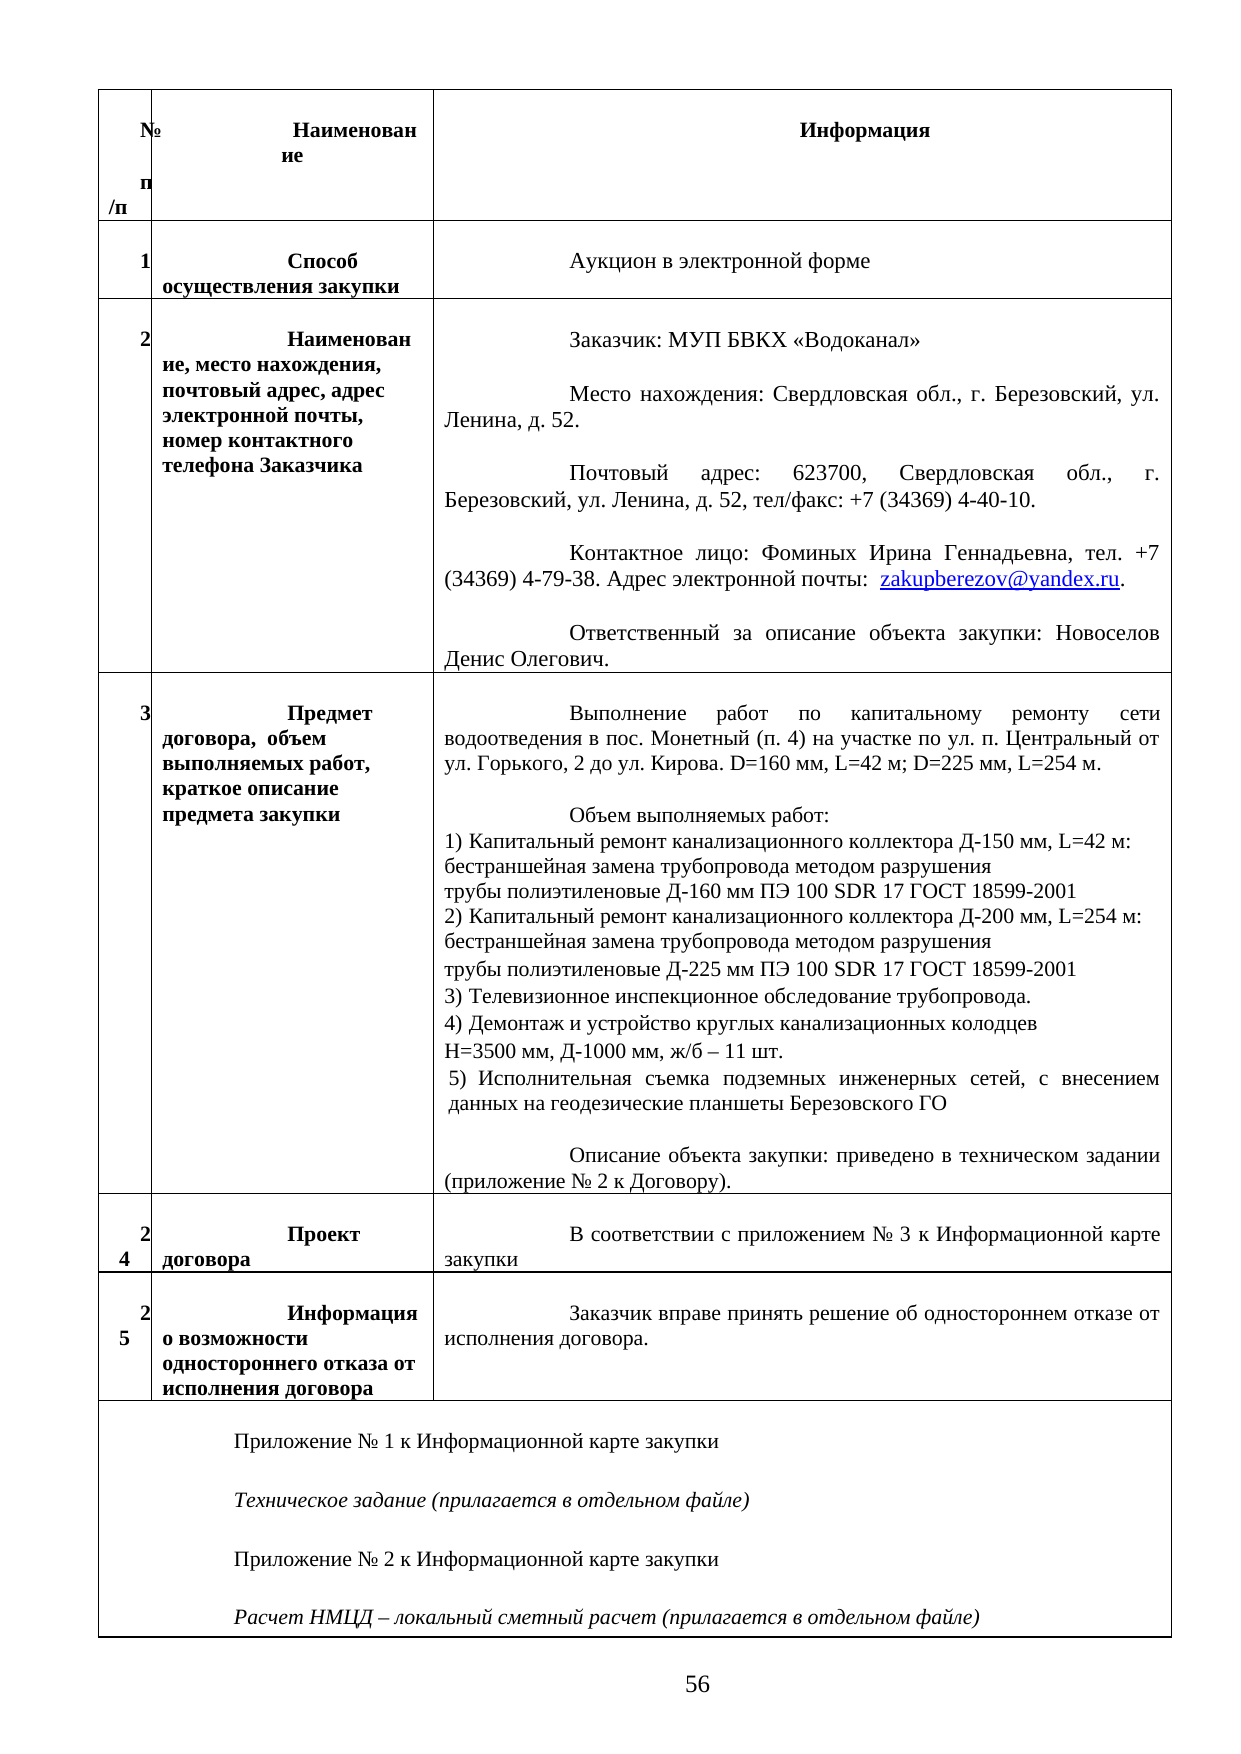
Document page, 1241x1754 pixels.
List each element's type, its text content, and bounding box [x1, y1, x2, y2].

table_cell 24 [99, 1194, 151, 1271]
table_cell Предмет договора, объем выполняемых работ, краткое описание предмета закупки [152, 673, 433, 1193]
table_cell Способ осуществления закупки [152, 221, 433, 298]
table_header № п/п [99, 90, 151, 219]
table_cell 25 [99, 1273, 151, 1400]
table_header Информация [434, 90, 1171, 219]
table_cell Аукцион в электронной форме [434, 221, 1171, 298]
table_cell Заказчик вправе принять решение об одностороннем отказе от исполнения договора. [434, 1273, 1171, 1400]
table_cell Приложение № 1 к Информационной карте закупки Техническое задание (прилагается в отдельном файле) Приложение № 2 к Информационной карте закупки Расчет НМЦД – локальный сметный расчет (прилагается в отдельном файле) Приложение № 3 к Информационной карте закупки Проект договора (прилагается в отдельном файле) Приложение № 4 к Информационной карте закупки Форма первой части заявки на участие в электронном аукционе Приложение № 5 к Информационной карте закупки Анкета участника аукциона в электронной форме Приложение № 6 к Информационной карте закупки Декларация соответствия участника аукциона в электронной форме требованиям, установленным документацией о проведении электронного аукциона в электронной форме Приложение № 7 к Информационной карте закупки Форма согласия участника закупки на обработку персональных данных [99, 1401, 1171, 1636]
table_cell 1 [99, 221, 151, 298]
table_cell Заказчик: МУП БВКХ «Водоканал» Место нахождения: Свердловская обл., г. Березовский, ул. Ленина, д. 52. Почтовый адрес: 623700, Свердловская обл., г. Березовский, ул. Ленина, д. 52, тел/факс: +7 (34369) 4-40-10. Контактное лицо: Фоминых Ирина Геннадьевна, тел. +7 (34369) 4-79-38. Адрес электронной почты: zakupberezov@yandex.ru. Ответственный за описание объекта закупки: Новоселов Денис Олегович. [434, 299, 1171, 672]
table_cell Наименование, место нахождения, почтовый адрес, адрес электронной почты, номер контактного телефона Заказчика [152, 299, 433, 672]
table_cell В соответствии с приложением № 3 к Информационной карте закупки [434, 1194, 1171, 1271]
table_cell Информация о возможности одностороннего отказа от исполнения договора [152, 1273, 433, 1400]
table_cell 2 [99, 299, 151, 672]
table_cell 3 [99, 673, 151, 1193]
table_cell Выполнение работ по капитальному ремонту сети водоотведения в пос. Монетный (п. 4) на участке по ул. п. Центральный от ул. Горького, 2 до ул. Кирова. D=160 мм, L=42 м; D=225 мм, L=254 м. Объем выполняемых работ: Капитальный ремонт канализационного коллектора Д-150 мм, L=42 м: бестраншейная замена трубопровода методом разрушения трубы полиэтиленовые Д-160 мм ПЭ 100 SDR 17 ГОСТ 18599-2001 Капитальный ремонт канализационного коллектора Д-200 мм, L=254 м: бестраншейная замена трубопровода методом разрушения трубы полиэтиленовые Д-225 мм ПЭ 100 SDR 17 ГОСТ 18599-2001 Телевизионное инспекционное обследование трубопровода. Демонтаж и устройство круглых канализационных колодцев H=3500 мм, Д-1000 мм, ж/б – 11 шт. Исполнительная съемка подземных инженерных сетей, с внесением данных на геодезические планшеты Березовского ГО Описание объекта закупки: приведено в техническом задании (приложение № 2 к Договору). [434, 673, 1171, 1193]
table_header Наименование [152, 90, 433, 219]
table_cell Проект договора [152, 1194, 433, 1271]
